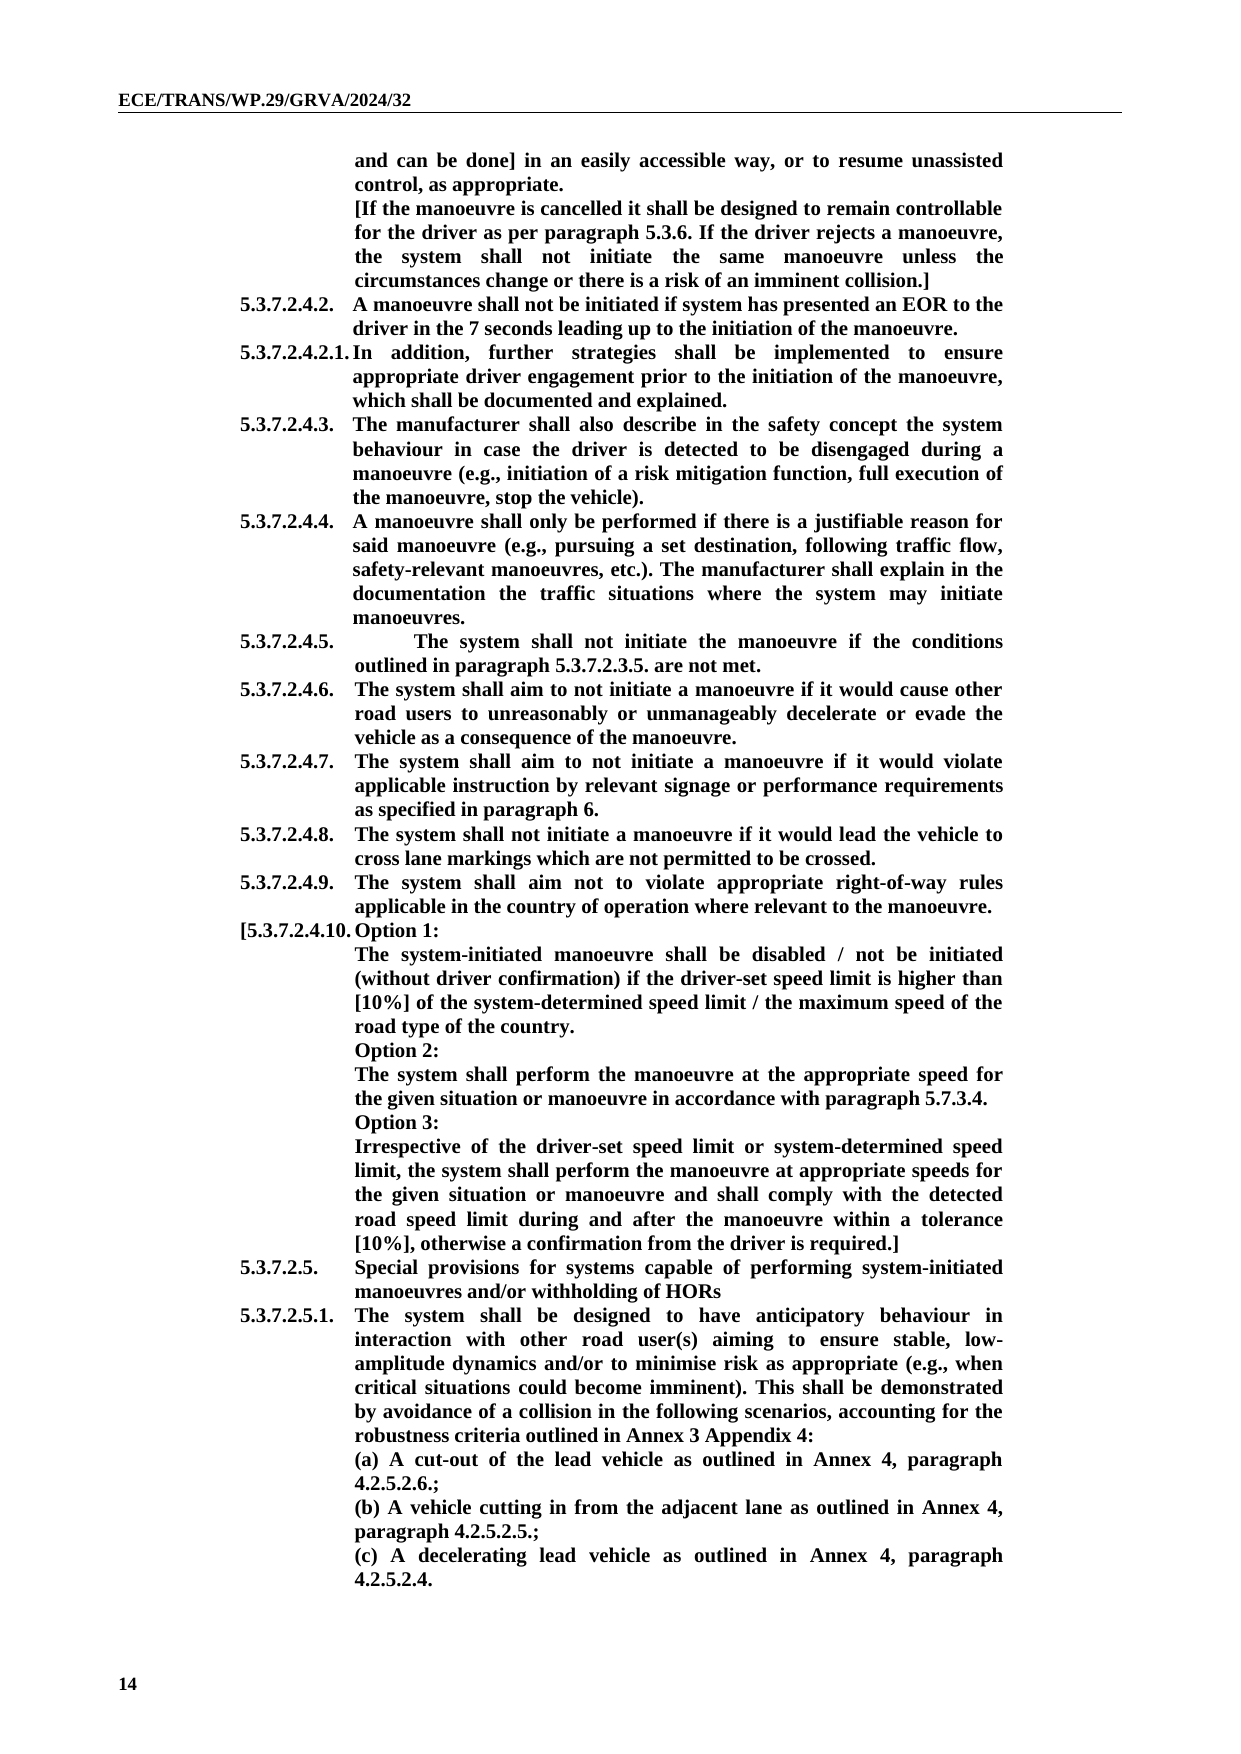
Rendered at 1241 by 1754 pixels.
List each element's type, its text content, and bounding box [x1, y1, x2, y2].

text 5.3.7.2.4.6. The system shall aim to not initiate a manoeuvre if it would cause other road users to unreasonably or unmanageably decelerate or evade the vehicle as a consequence of the manoeuvre. [240, 677, 1004, 749]
text 5.3.7.2.5. Special provisions for systems capable of performing system-initiated manoeuvres and/or withholding of HORs [240, 1254, 1004, 1303]
text The system-initiated manoeuvre shall be disabled / not be initiated (without driver confirmation) if the driver-set speed limit is higher than [10%] of the system-determined speed limit / the maximum speed of the road type of the country. [240, 942, 1004, 1038]
text 5.3.7.2.4.8. The system shall not initiate a manoeuvre if it would lead the vehicle to cross lane markings which are not permitted to be crossed. [240, 821, 1004, 869]
text 5.3.7.2.4.3. The manufacturer shall also describe in the safety concept the system behaviour in case the driver is detected to be disengaged during a manoeuvre (e.g., initiation of a risk mitigation function, full execution of the manoeuvre, stop the vehicle). [240, 412, 1004, 509]
text (a) A cut-out of the lead vehicle as outlined in Annex 4, paragraph 4.2.5.2.6.; [240, 1447, 1004, 1495]
text 5.3.7.2.4.5. The system shall not initiate the manoeuvre if the conditions outlined in paragraph 5.3.7.2.3.5. are not met. [240, 629, 1004, 677]
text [240, 148, 1004, 196]
text [5.3.7.2.4.10. Option 1: [240, 918, 1004, 942]
text 5.3.7.2.4.2.1. In addition, further strategies shall be implemented to ensure appropriate driver engagement prior to the initiation of the manoeuvre, which shall be documented and explained. [240, 340, 1004, 412]
text 5.3.7.2.4.2. A manoeuvre shall not be initiated if system has presented an EOR to the driver in the 7 seconds leading up to the initiation of the manoeuvre. [240, 292, 1004, 340]
text Irrespective of the driver-set speed limit or system-determined speed limit, the system shall perform the manoeuvre at appropriate speeds for the given situation or manoeuvre and shall comply with the detected road speed limit during and after the manoeuvre within a tolerance [10%], otherwise a confirmation from the driver is required.] [240, 1134, 1004, 1254]
text 5.3.7.2.4.7. The system shall aim to not initiate a manoeuvre if it would violate applicable instruction by relevant signage or performance requirements as specified in paragraph 6. [240, 749, 1004, 821]
text [If the manoeuvre is cancelled it shall be designed to remain controllable for the driver as per paragraph 5.3.6. If the driver rejects a manoeuvre, the system shall not initiate the same manoeuvre unless the circumstances change or there is a risk of an imminent collision.] [240, 196, 1004, 292]
text 5.3.7.2.5.1. The system shall be designed to have anticipatory behaviour in interaction with other road user(s) aiming to ensure stable, low-amplitude dynamics and/or to minimise risk as appropriate (e.g., when critical situations could become imminent). This shall be demonstrated by avoidance of a collision in the following scenarios, accounting for the robustness criteria outlined in Annex 3 Appendix 4: [240, 1303, 1004, 1447]
text (b) A vehicle cutting in from the adjacent lane as outlined in Annex 4, paragraph 4.2.5.2.5.; [240, 1495, 1004, 1543]
text 5.3.7.2.4.4. A manoeuvre shall only be performed if there is a justifiable reason for said manoeuvre (e.g., pursuing a set destination, following traffic flow, safety-relevant manoeuvres, etc.). The manufacturer shall explain in the documentation the traffic situations where the system may initiate manoeuvres. [240, 509, 1004, 629]
text Option 3: [240, 1110, 1004, 1134]
text The system shall perform the manoeuvre at the appropriate speed for the given situation or manoeuvre in accordance with paragraph 5.7.3.4. [240, 1062, 1004, 1110]
text 5.3.7.2.4.9. The system shall aim not to violate appropriate right-of-way rules applicable in the country of operation where relevant to the manoeuvre. [240, 869, 1004, 918]
text Option 2: [240, 1038, 1004, 1062]
text (c) A decelerating lead vehicle as outlined in Annex 4, paragraph 4.2.5.2.4. [240, 1543, 1004, 1591]
